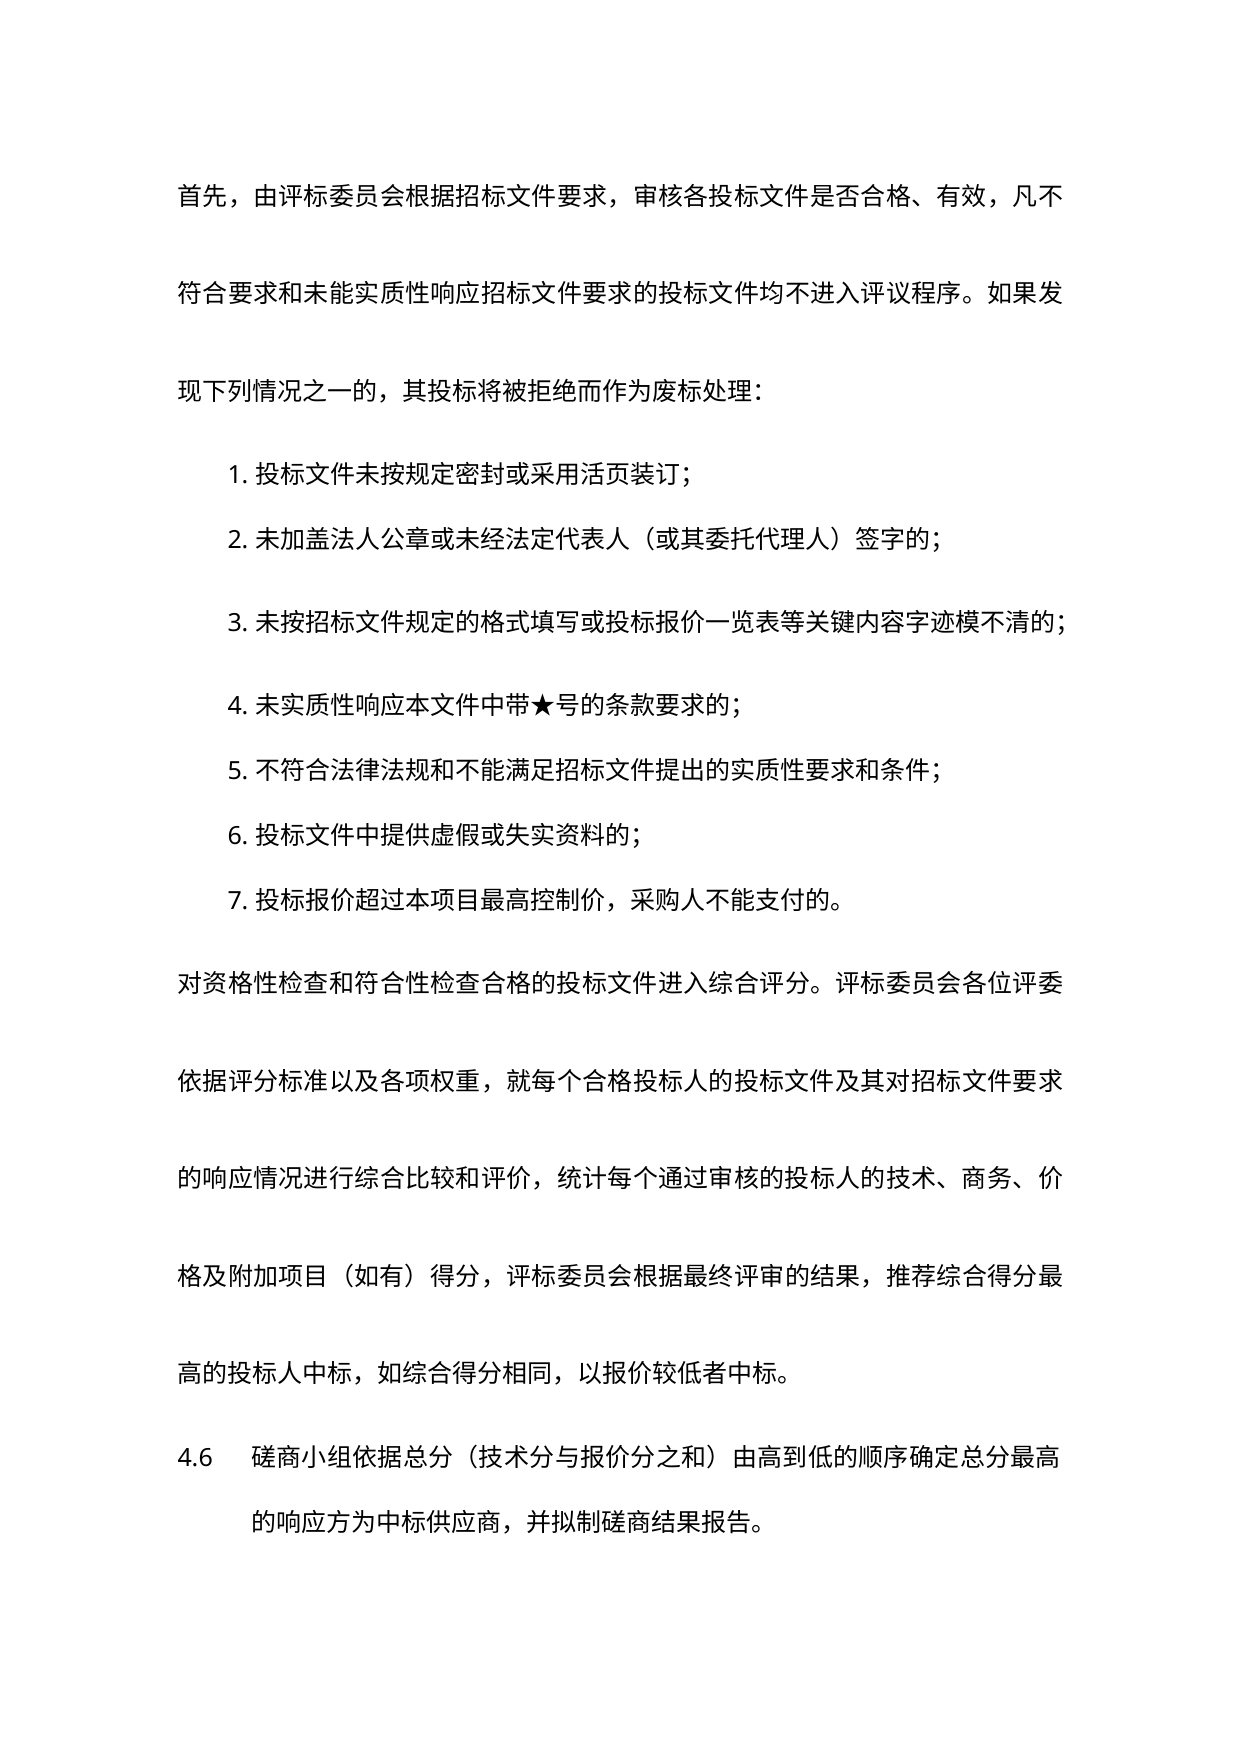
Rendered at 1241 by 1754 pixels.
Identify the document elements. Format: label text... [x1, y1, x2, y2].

text 6. 投标文件中提供虚假或失实资料的； [177, 801, 1063, 866]
text 5. 不符合法律法规和不能满足招标文件提出的实质性要求和条件； [177, 736, 1063, 801]
text 2. 未加盖法人公章或未经法定代表人（或其委托代理人）签字的； [177, 505, 1063, 570]
text 7. 投标报价超过本项目最高控制价，采购人不能支付的。 [177, 866, 1063, 931]
list 磋商小组依据总分（技术分与报价分之和）由高到低的顺序确定总分最高的响应方为中标供应商，并拟制磋商结果报告。 [177, 1423, 1063, 1553]
text 对资格性检查和符合性检查合格的投标文件进入综合评分。评标委员会各位评委依据评分标准以及各项权重，就每个合格投标人的投标文件及其对招标文件要求的响应情况进行综合比较和评价，统计每个通过审核的投标人的技术、商务、价格及附加项目（如有）得分，评标委员会根据最终评审的结果，推荐综合得分最高的投标人中标，如综合得分相同，以报价较低者中标。 [177, 949, 1063, 1404]
text 首先，由评标委员会根据招标文件要求，审核各投标文件是否合格、有效，凡不符合要求和未能实质性响应招标文件要求的投标文件均不进入评议程序。如果发现下列情况之一的，其投标将被拒绝而作为废标处理： [177, 162, 1063, 422]
text 3. 未按招标文件规定的格式填写或投标报价一览表等关键内容字迹模不清的； [177, 588, 1063, 653]
text 4. 未实质性响应本文件中带★号的条款要求的； [177, 671, 1063, 736]
text 1. 投标文件未按规定密封或采用活页装订； [177, 440, 1063, 505]
